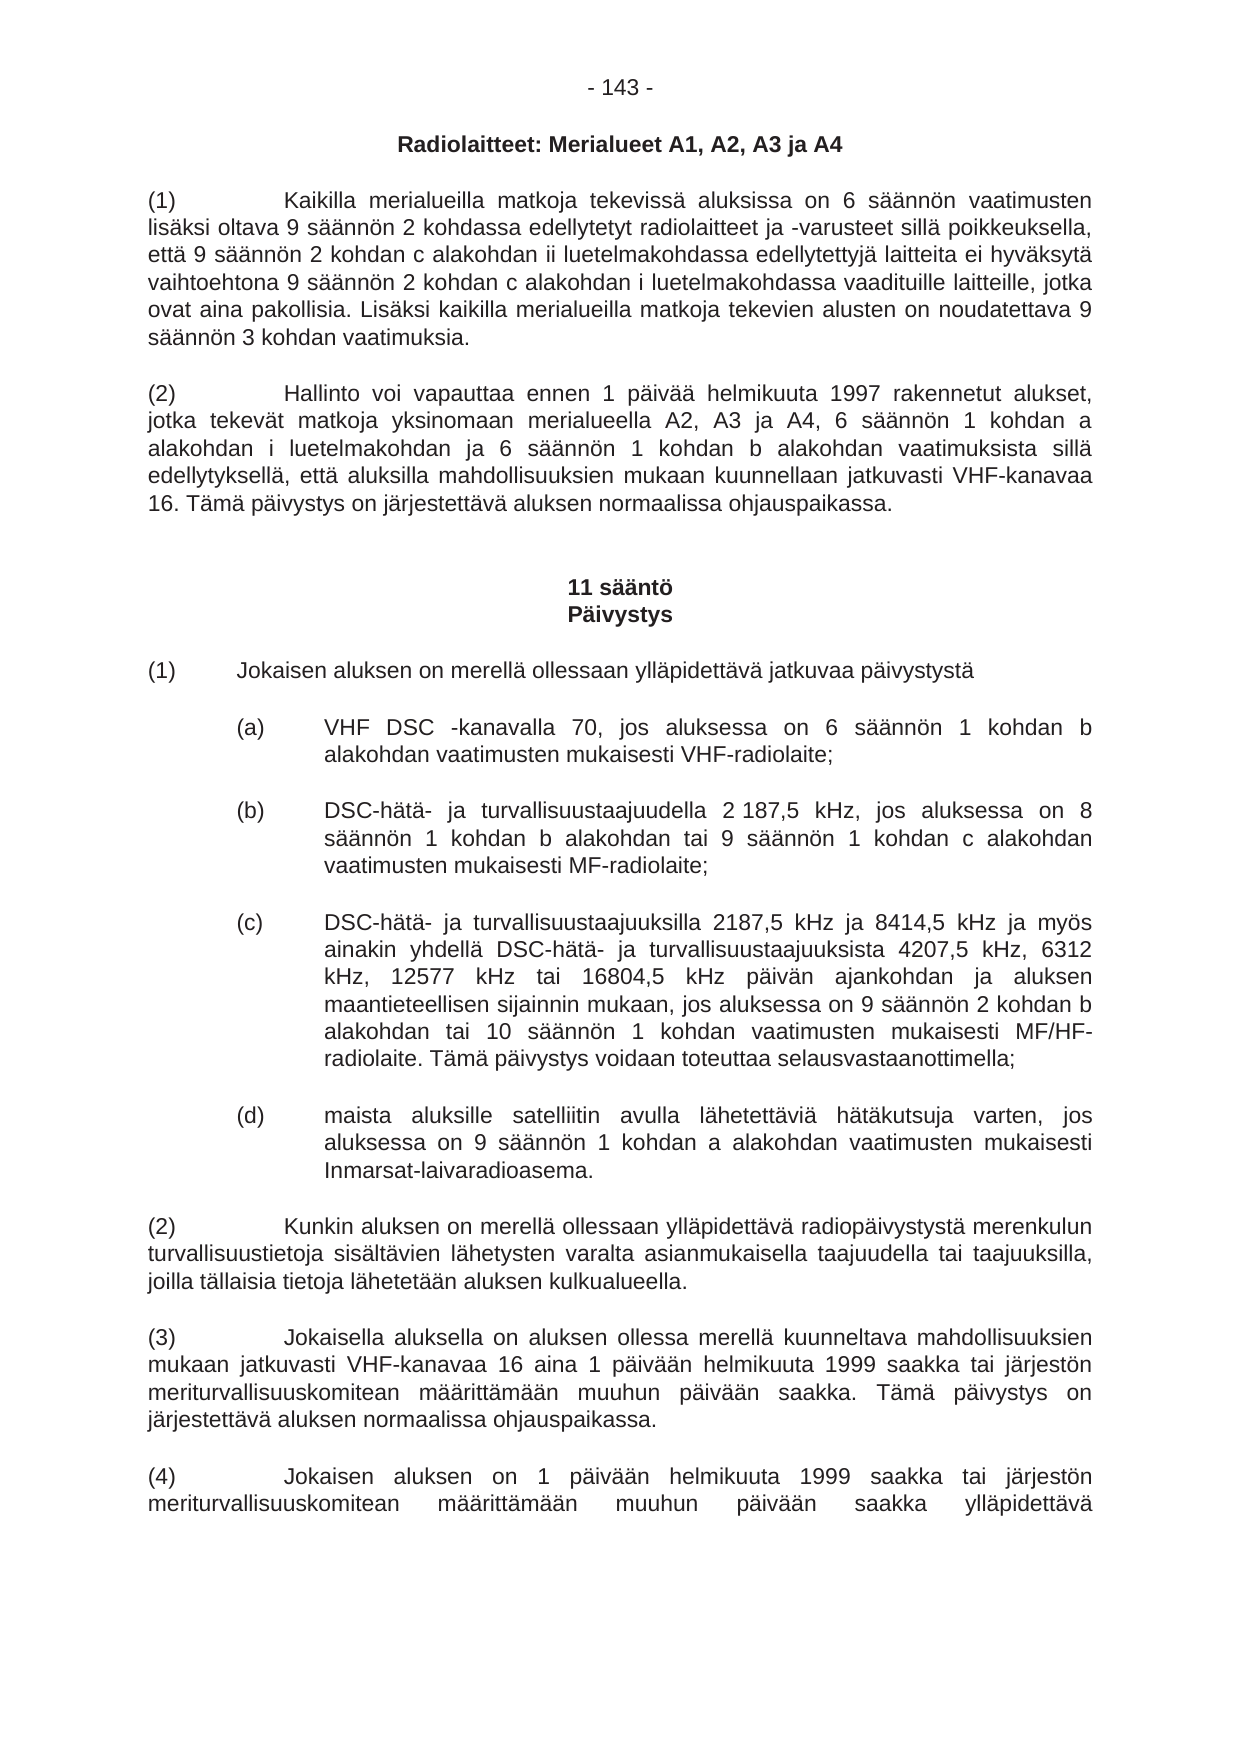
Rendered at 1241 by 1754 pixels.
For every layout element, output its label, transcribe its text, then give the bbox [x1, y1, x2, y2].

text 11 sääntö [148, 573, 1093, 600]
list DSC-hätä- ja turvallisuustaajuudella 2 187,5 kHz, jos aluksessa on 8 säännön 1 kohdan b alakohdan tai 9 säännön 1 kohdan c alakohdan vaatimusten mukaisesti MF-radiolaite; [236, 797, 1093, 878]
list maista aluksille satelliitin avulla lähetettäviä hätäkutsuja varten, jos aluksessa on 9 säännön 1 kohdan a alakohdan vaatimusten mukaisesti Inmarsat-laivaradioasema. [236, 1102, 1093, 1183]
list Kunkin aluksen on merellä ollessaan ylläpidettävä radiopäivystystä merenkulun turvallisuustietoja sisältävien lähetysten varalta asianmukaisella taajuudella tai taajuuksilla, joilla tällaisia tietoja lähetetään aluksen kulkualueella. [148, 1213, 1093, 1294]
text Päivystys [148, 601, 1093, 627]
list Hallinto voi vapauttaa ennen 1 päivää helmikuuta 1997 rakennetut alukset, jotka tekevät matkoja yksinomaan merialueella A2, A3 ja A4, 6 säännön 1 kohdan a alakohdan i luetelmakohdan ja 6 säännön 1 kohdan b alakohdan vaatimuksista sillä edellytyksellä, että aluksilla mahdollisuuksien mukaan kuunnellaan jatkuvasti VHF-kanavaa 16. Tämä päivystys on järjestettävä aluksen normaalissa ohjauspaikassa. [148, 380, 1093, 516]
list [148, 1463, 1093, 1516]
list VHF DSC -kanavalla 70, jos aluksessa on 6 säännön 1 kohdan b alakohdan vaatimusten mukaisesti VHF-radiolaite; [236, 713, 1093, 767]
list Jokaisen aluksen on merellä ollessaan ylläpidettävä jatkuvaa päivystystä [148, 657, 1093, 683]
list DSC-hätä- ja turvallisuustaajuuksilla 2187,5 kHz ja 8414,5 kHz ja myös ainakin yhdellä DSC-hätä- ja turvallisuustaajuuksista 4207,5 kHz, 6312 kHz, 12577 kHz tai 16804,5 kHz päivän ajankohdan ja aluksen maantieteellisen sijainnin mukaan, jos aluksessa on 9 säännön 2 kohdan b alakohdan tai 10 säännön 1 kohdan vaatimusten mukaisesti MF/HF-radiolaite. Tämä päivystys voidaan toteuttaa selausvastaanottimella; [236, 908, 1093, 1072]
text Radiolaitteet: Merialueet A1, A2, A3 ja A4 [148, 131, 1092, 157]
list Jokaisella aluksella on aluksen ollessa merellä kuunneltava mahdollisuuksien mukaan jatkuvasti VHF-kanavaa 16 aina 1 päivään helmikuuta 1999 saakka tai järjestön meriturvallisuuskomitean määrittämään muuhun päivään saakka. Tämä päivystys on järjestettävä aluksen normaalissa ohjauspaikassa. [148, 1324, 1093, 1433]
list Kaikilla merialueilla matkoja tekevissä aluksissa on 6 säännön vaatimusten lisäksi oltava 9 säännön 2 kohdassa edellytetyt radiolaitteet ja -varusteet sillä poikkeuksella, että 9 säännön 2 kohdan c alakohdan ii luetelmakohdassa edellytettyjä laitteita ei hyväksytä vaihtoehtona 9 säännön 2 kohdan c alakohdan i luetelmakohdassa vaadituille laitteille, jotka ovat aina pakollisia. Lisäksi kaikilla merialueilla matkoja tekevien alusten on noudatettava 9 säännön 3 kohdan vaatimuksia. [148, 187, 1093, 350]
